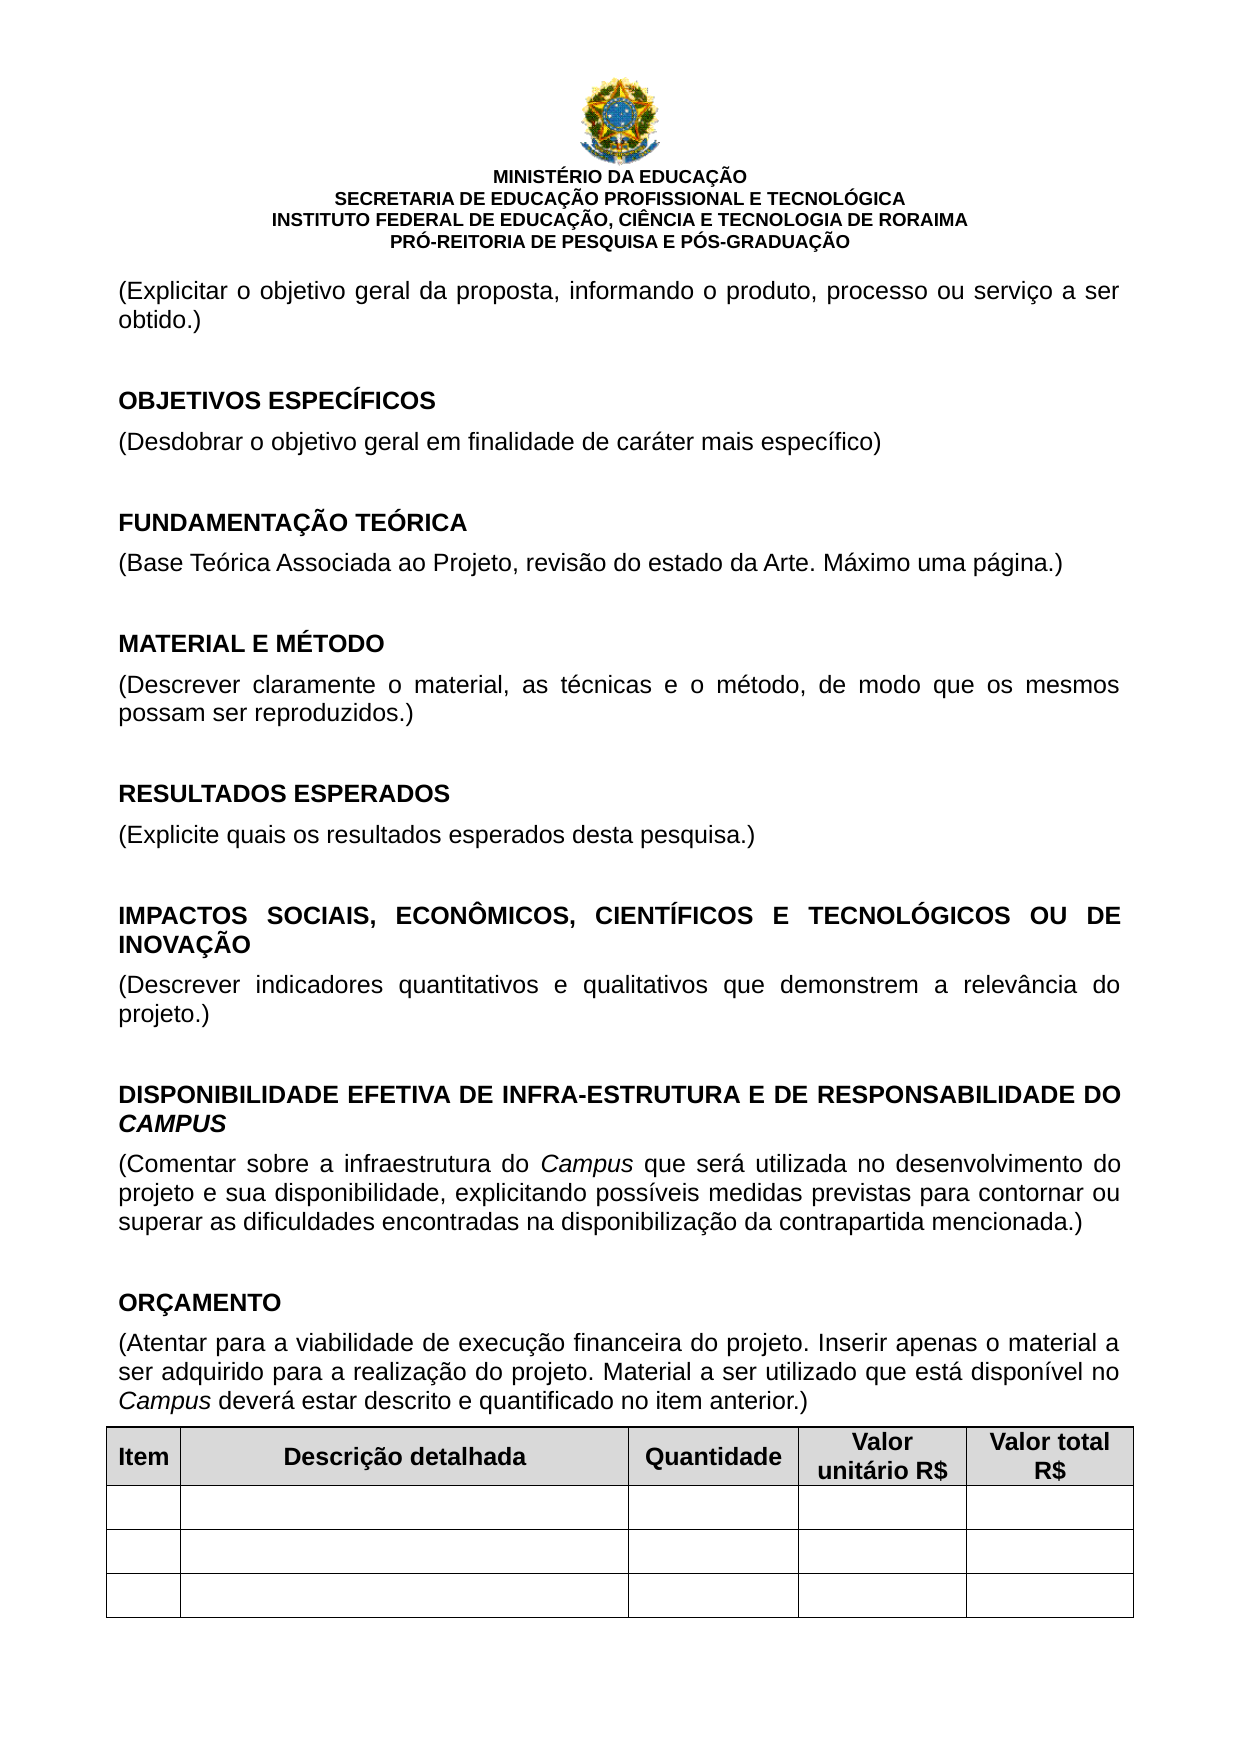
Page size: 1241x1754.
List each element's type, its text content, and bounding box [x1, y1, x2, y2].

text (Explicite quais os resultados esperados desta pesquisa.) [118, 820, 1122, 849]
text RESULTADOS ESPERADOS [118, 779, 1122, 808]
table_header Item [107, 1428, 180, 1485]
table_cell [181, 1530, 628, 1573]
text OBJETIVOS ESPECÍFICOS [118, 386, 1122, 415]
text (Desdobrar o objetivo geral em finalidade de caráter mais específico) [118, 426, 1122, 455]
table_cell [107, 1486, 180, 1529]
table_cell [629, 1486, 798, 1529]
text ORÇAMENTO [118, 1288, 1122, 1317]
table_cell [799, 1574, 966, 1617]
table_cell [181, 1574, 628, 1617]
text (Explicitar o objetivo geral da proposta, informando o produto, processo ou serviço a ser obtido.) [118, 276, 1122, 334]
text IMPACTOS SOCIAIS, ECONÔMICOS, CIENTÍFICOS E TECNOLÓGICOS OU DE INOVAÇÃO [118, 901, 1122, 958]
table_header Descrição detalhada [181, 1428, 628, 1485]
text (Atentar para a viabilidade de execução financeira do projeto. Inserir apenas o material a ser adquirido para a realização do projeto. Material a ser utilizado que está disponível no Campus deverá estar descrito e quantificado no item anterior.) [118, 1328, 1122, 1414]
table_cell [967, 1486, 1133, 1529]
text DISPONIBILIDADE EFETIVA DE INFRA-ESTRUTURA E DE RESPONSABILIDADE DO CAMPUS [118, 1080, 1122, 1137]
table_cell [181, 1486, 628, 1529]
text MATERIAL E MÉTODO [118, 629, 1122, 658]
table_cell [107, 1574, 180, 1617]
table_cell [799, 1530, 966, 1573]
table_header Quantidade [629, 1428, 798, 1485]
picture [580, 77, 660, 166]
table_cell [967, 1530, 1133, 1573]
table_header Valor total R$ [967, 1428, 1133, 1485]
text (Comentar sobre a infraestrutura do Campus que será utilizada no desenvolvimento do projeto e sua disponibilidade, explicitando possíveis medidas previstas para contornar ou superar as dificuldades encontradas na disponibilização da contrapartida mencionada.) [118, 1149, 1122, 1236]
table_cell [107, 1530, 180, 1573]
table_header Valor unitário R$ [799, 1428, 966, 1485]
text (Descrever claramente o material, as técnicas e o método, de modo que os mesmos possam ser reproduzidos.) [118, 669, 1122, 727]
table_cell [629, 1530, 798, 1573]
text (Descrever indicadores quantitativos e qualitativos que demonstrem a relevância do projeto.) [118, 970, 1122, 1028]
table_cell [799, 1486, 966, 1529]
table_cell [629, 1574, 798, 1617]
text (Base Teórica Associada ao Projeto, revisão do estado da Arte. Máximo uma página.) [118, 548, 1122, 577]
table_cell [967, 1574, 1133, 1617]
text FUNDAMENTAÇÃO TEÓRICA [118, 507, 1122, 536]
